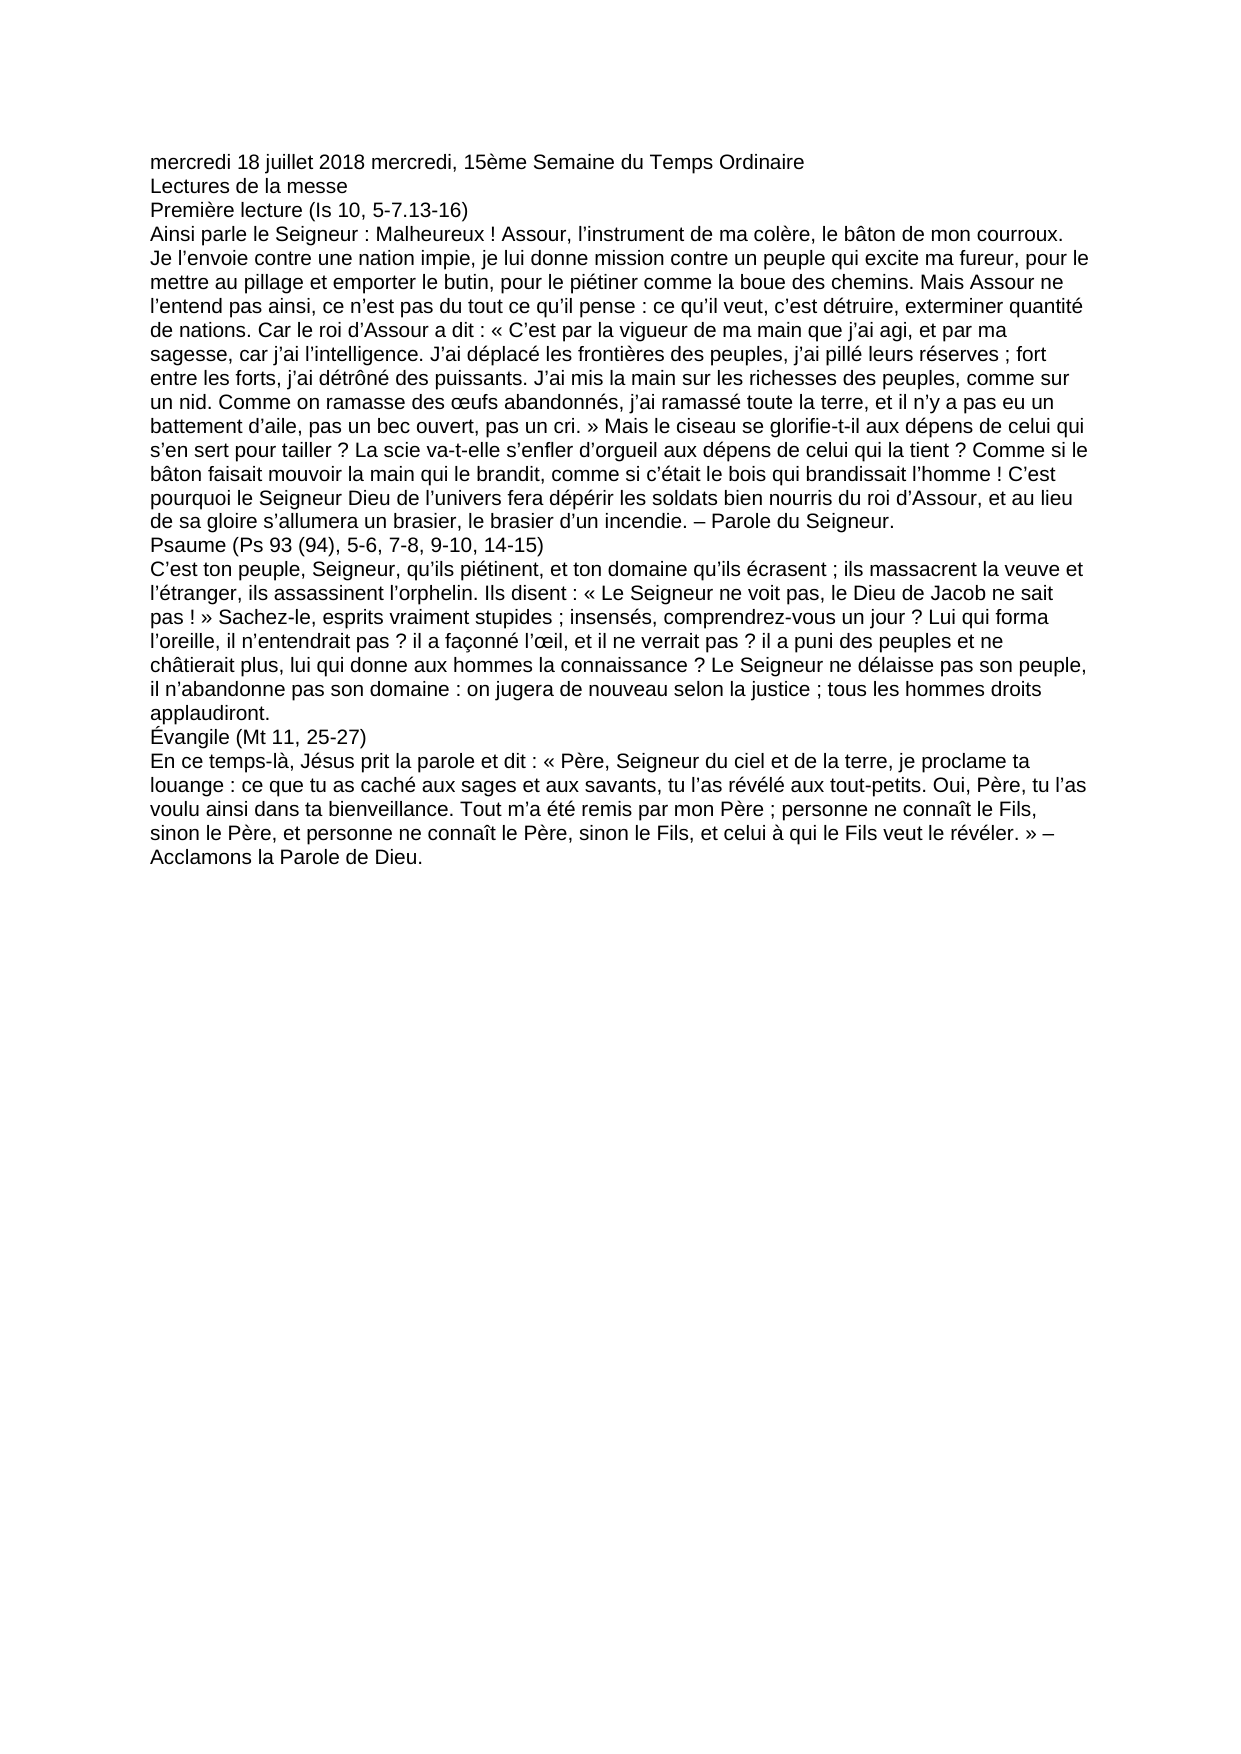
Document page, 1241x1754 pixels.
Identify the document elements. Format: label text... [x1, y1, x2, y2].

text C’est ton peuple, Seigneur, qu’ils piétinent, et ton domaine qu’ils écrasent ; ils massacrent la veuve et l’étranger, ils assassinent l’orphelin. Ils disent : « Le Seigneur ne voit pas, le Dieu de Jacob ne sait pas ! » Sachez-le, esprits vraiment stupides ; insensés, comprendrez-vous un jour ? Lui qui forma l’oreille, il n’entendrait pas ? il a façonné l’œil, et il ne verrait pas ? il a puni des peuples et ne châtierait plus, lui qui donne aux hommes la connaissance ? Le Seigneur ne délaisse pas son peuple, il n’abandonne pas son domaine : on jugera de nouveau selon la justice ; tous les hommes droits applaudiront. [150, 557, 1090, 725]
text Ainsi parle le Seigneur : Malheureux ! Assour, l’instrument de ma colère, le bâton de mon courroux. Je l’envoie contre une nation impie, je lui donne mission contre un peuple qui excite ma fureur, pour le mettre au pillage et emporter le butin, pour le piétiner comme la boue des chemins. Mais Assour ne l’entend pas ainsi, ce n’est pas du tout ce qu’il pense : ce qu’il veut, c’est détruire, exterminer quantité de nations. Car le roi d’Assour a dit : « C’est par la vigueur de ma main que j’ai agi, et par ma sagesse, car j’ai l’intelligence. J’ai déplacé les frontières des peuples, j’ai pillé leurs réserves ; fort entre les forts, j’ai détrôné des puissants. J’ai mis la main sur les richesses des peuples, comme sur un nid. Comme on ramasse des œufs abandonnés, j’ai ramassé toute la terre, et il n’y a pas eu un battement d’aile, pas un bec ouvert, pas un cri. » Mais le ciseau se glorifie-t-il aux dépens de celui qui s’en sert pour tailler ? La scie va-t-elle s’enfler d’orgueil aux dépens de celui qui la tient ? Comme si le bâton faisait mouvoir la main qui le brandit, comme si c’était le bois qui brandissait l’homme ! C’est pourquoi le Seigneur Dieu de l’univers fera dépérir les soldats bien nourris du roi d’Assour, et au lieu de sa gloire s’allumera un brasier, le brasier d’un incendie. – Parole du Seigneur. [150, 222, 1090, 533]
text En ce temps-là, Jésus prit la parole et dit : « Père, Seigneur du ciel et de la terre, je proclame ta louange : ce que tu as caché aux sages et aux savants, tu l’as révélé aux tout-petits. Oui, Père, tu l’as voulu ainsi dans ta bienveillance. Tout m’a été remis par mon Père ; personne ne connaît le Fils, sinon le Père, et personne ne connaît le Père, sinon le Fils, et celui à qui le Fils veut le révéler. » – Acclamons la Parole de Dieu. [150, 749, 1090, 869]
